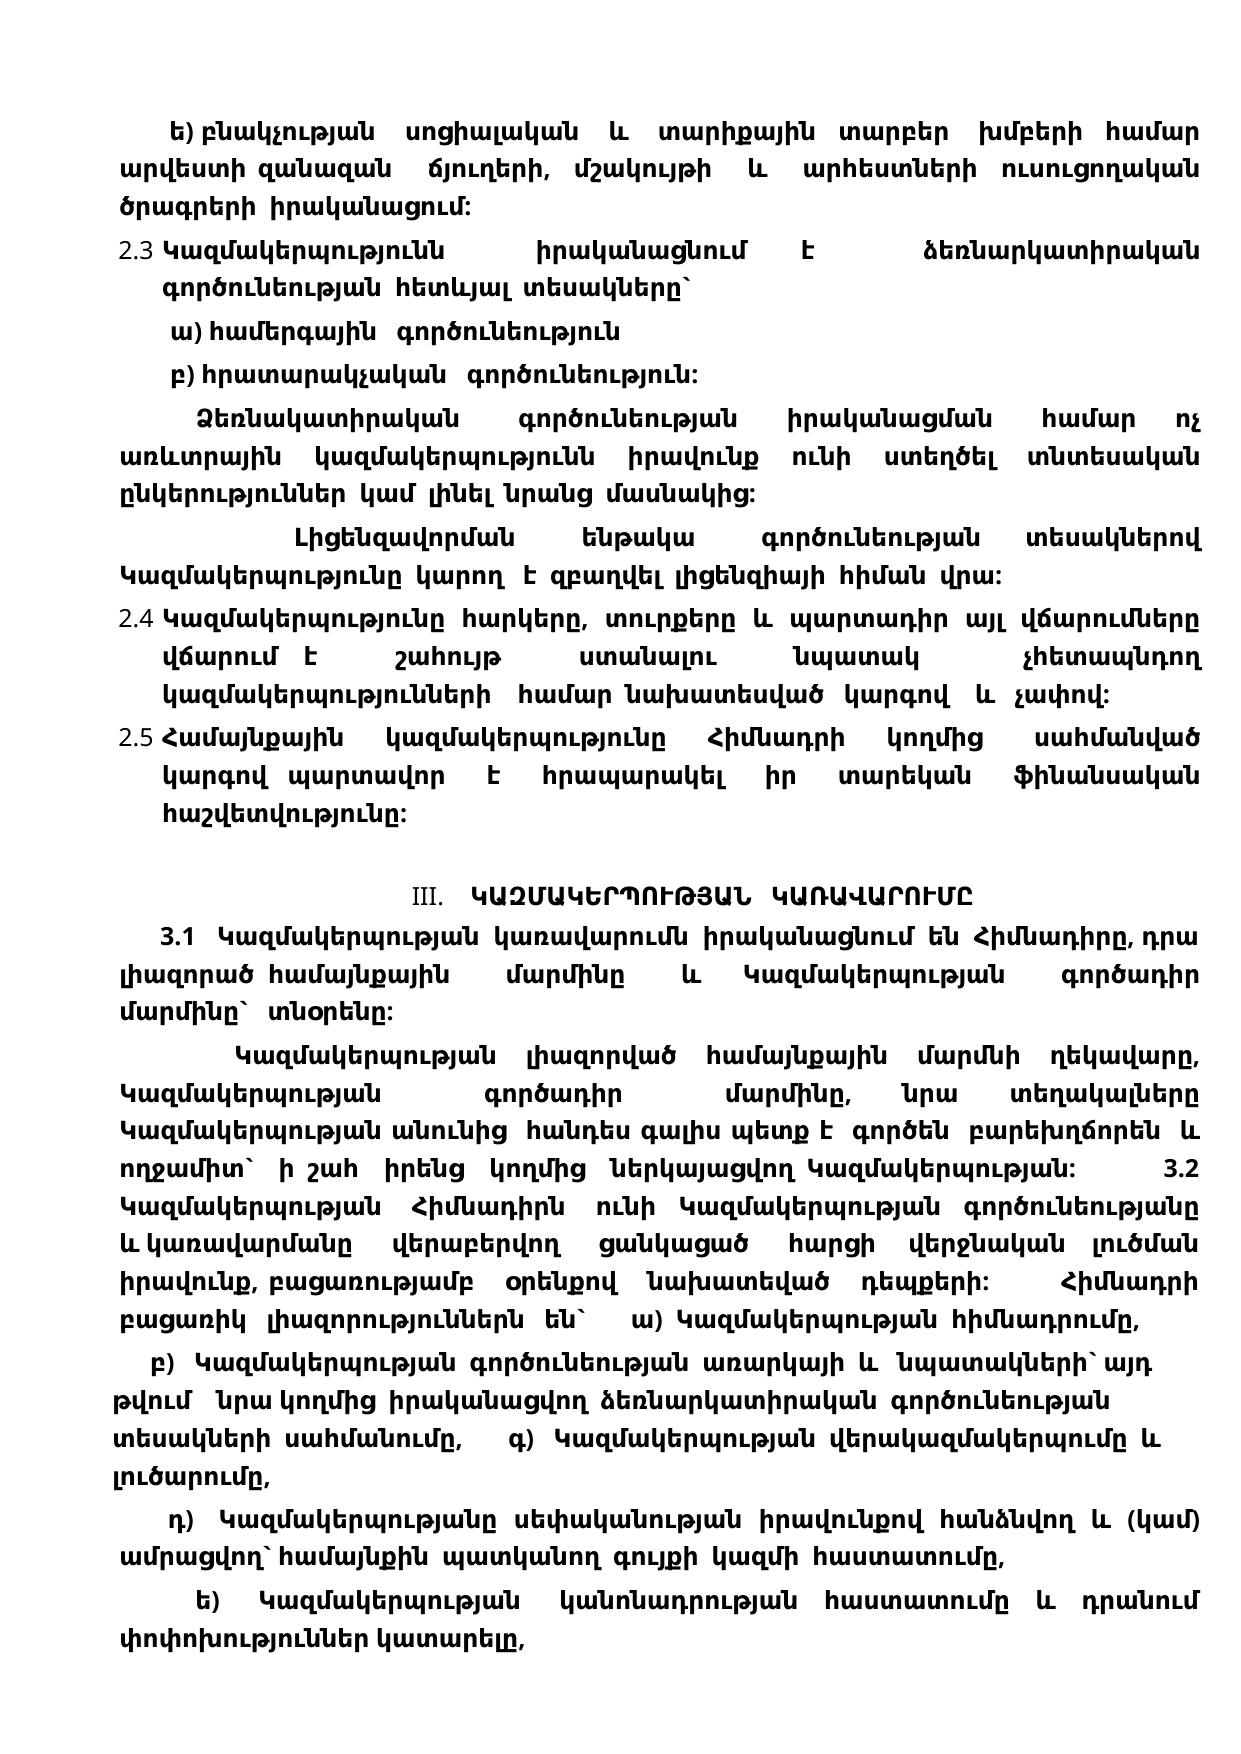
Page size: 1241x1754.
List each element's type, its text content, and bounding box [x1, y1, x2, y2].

text Ձեռնակատիրական գործունեության իրականացման համար ոչ առևտրային կազմակերպությունն իրավունք ունի ստեղծել տնտեսական ընկերություններ կամ լինել նրանց մասնակից: [118, 401, 1200, 510]
text Լիցենզավորման ենթակա գործունեության տեսակներով Կազմակերպությունը կարող է զբաղվել լիցենզիայի հիման վրա: [118, 519, 1200, 591]
list Համայնքային կազմակերպությունը Հիմնադրի կողմից սահմանված կարգով պարտավոր է հրապարակել իր տարեկան ֆինանսական հաշվետվությունը: [118, 720, 1200, 829]
list Կազմակերպությունն իրականացնում է ձեռնարկատիրական գործունեության հետևյալ տեսակները` [118, 232, 1200, 304]
text 3.1 Կազմակերպության կառավարումն իրականացնում են Հիմնադիրը, դրա լիազորած համայնքային մարմինը և Կազմակերպության գործադիր մարմինը` տնօրենը: [118, 919, 1200, 1028]
text դ) Կազմակերպությանը սեփականության իրավունքով հանձնվող և (կամ) ամրացվող` համայնքին պատկանող գույքի կազմի հաստատումը, [118, 1501, 1200, 1573]
text ե) Կազմակերպության կանոնադրության հաստատումը և դրանում փոփոխություններ կատարելը, [118, 1582, 1200, 1654]
list ԿԱԶՄԱԿԵՐՊՈՒԹՅԱՆ ԿԱՌԱՎԱՐՈՒՄԸ [93, 879, 1203, 913]
text ա) համերգային գործունեություն [118, 313, 1200, 348]
text բ) հրատարակչական գործունեություն: [118, 357, 1200, 391]
text ե) բնակչության սոցիալական և տարիքային տարբեր խմբերի համար արվեստի զանազան ճյուղերի, մշակույթի և արհեստների ուսուցողական ծրագրերի իրականացում: [118, 113, 1200, 223]
list Կազմակերպությունը հարկերը, տուրքերը և պարտադիր այլ վճարումները վճարում է շահույթ ստանալու նպատակ չհետապնդող կազմակերպությունների համար նախատեսված կարգով և չափով: [118, 601, 1200, 710]
text բ) Կազմակերպության գործունեության առարկայի և նպատակների` այդ թվում նրա կողմից իրականացվող ձեռնարկատիրական գործունեության տեսակների սահմանումը, գ) Կազմակերպության վերակազմակերպումը և լուծարումը, [111, 1345, 1187, 1492]
text Կազմակերպության լիազորված համայնքային մարմնի ղեկավարը, Կազմակերպության գործադիր մարմինը, նրա տեղակալները Կազմակերպության անունից հանդես գալիս պետք է գործեն բարեխղճորեն և ողջամիտ` ի շահ իրենց կողմից ներկայացվող Կազմակերպության: 3.2 Կազմակերպության Հիմնադիրն ունի Կազմակերպության գործունեությանը և կառավարմանը վերաբերվող ցանկացած հարցի վերջնական լուծման իրավունք, բացառությամբ օրենքով նախատեված դեպքերի: Հիմնադրի բացառիկ լիազորություններն են` ա) Կազմակերպության հիմնադրումը, [118, 1038, 1200, 1336]
